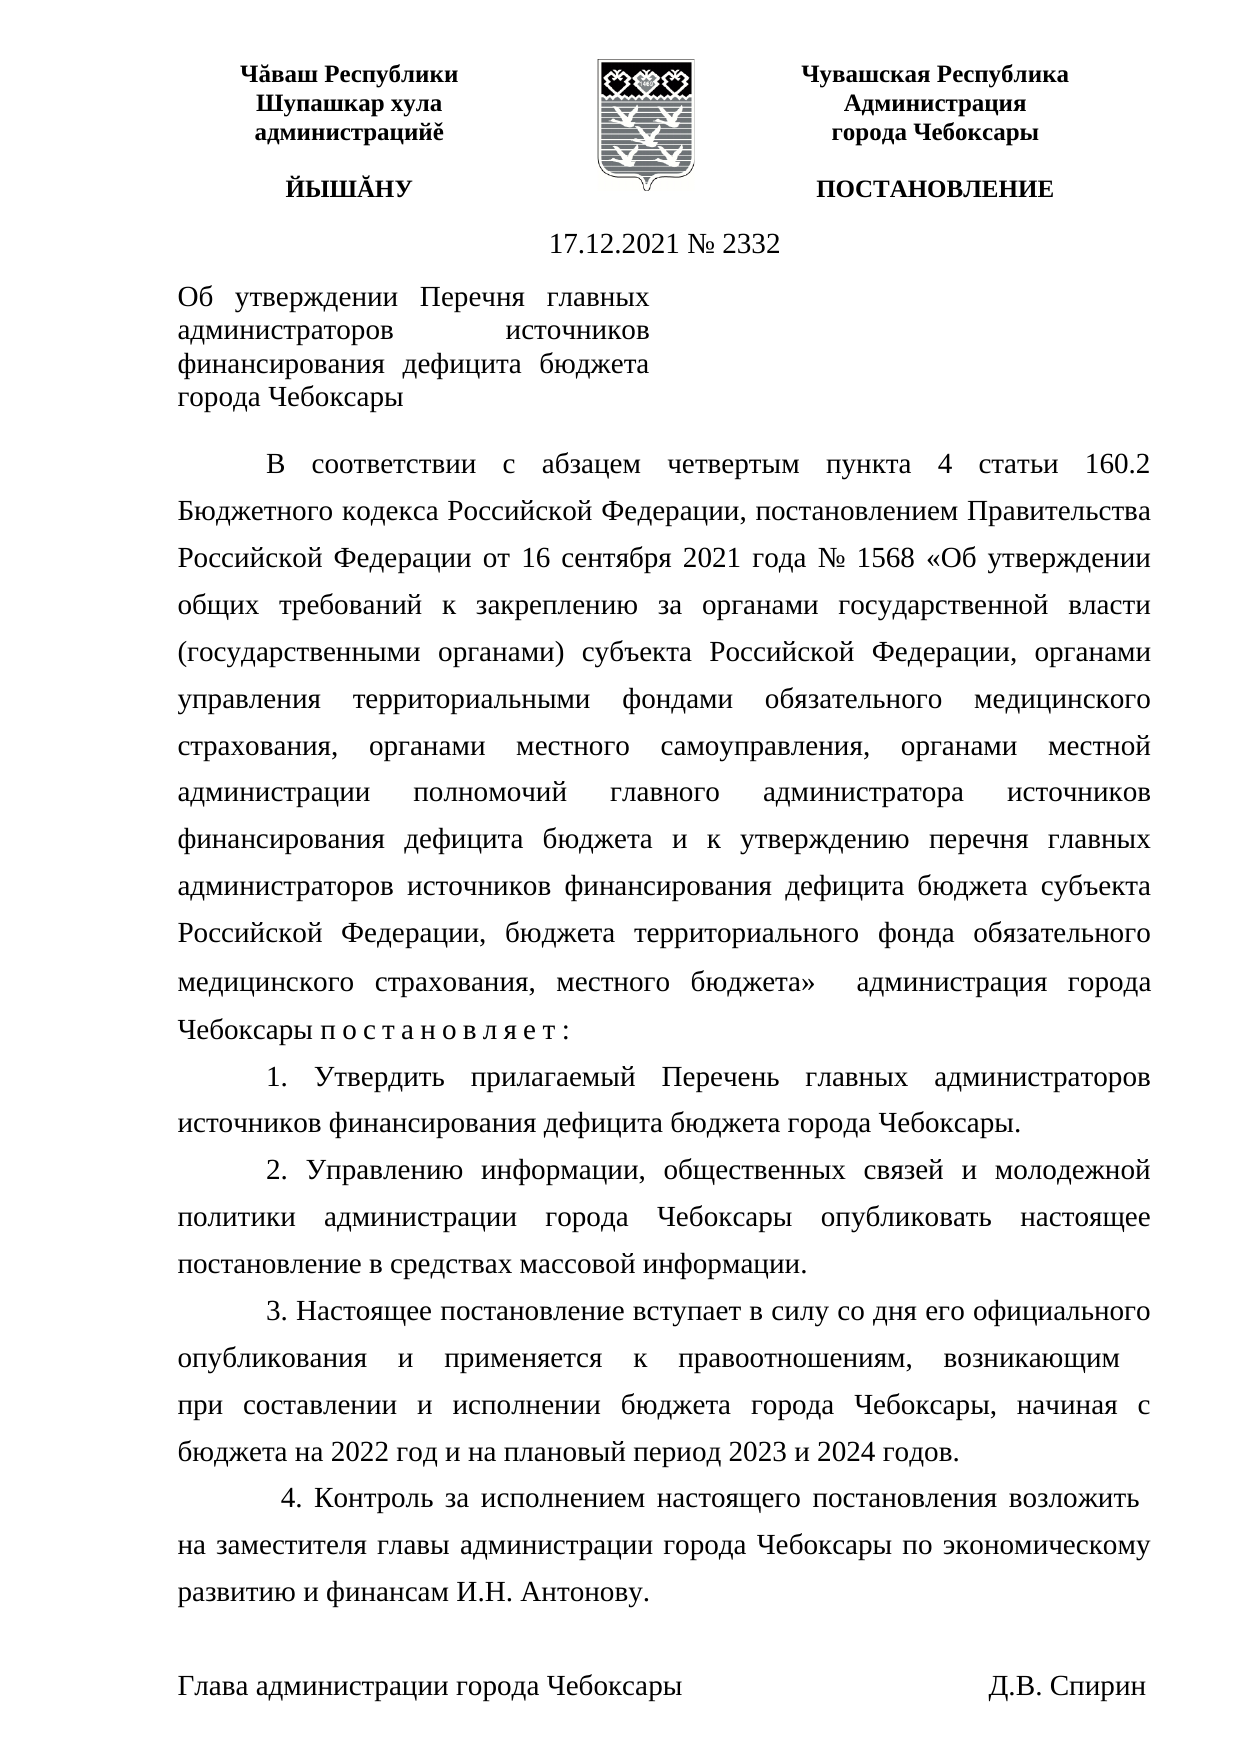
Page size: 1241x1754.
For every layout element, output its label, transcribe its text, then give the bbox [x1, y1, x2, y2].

text Об утверждении Перечня главных администраторов источников финансирования дефицита бюджета города Чебоксары [177, 279, 650, 413]
text В соответствии с абзацем четвертым пункта 4 статьи 160.2 Бюджетного кодекса Российской Федерации, постановлением Правительства Российской Федерации от 16 сентября 2021 года № 1568 «Об утверждении общих требований к закреплению за органами государственной власти (государственными органами) субъекта Российской Федерации, органами управления территориальными фондами обязательного медицинского страхования, органами местного самоуправления, органами местной администрации полномочий главного администратора источников финансирования дефицита бюджета и к утверждению перечня главных администраторов источников финансирования дефицита бюджета субъекта Российской Федерации, бюджета территориального фонда обязательного медицинского страхования, местного бюджета» администрация города Чебоксары постановляет: [177, 446, 1152, 1045]
list Глава администрации города Чебоксары Д.В. Спирин [177, 1668, 1152, 1702]
table_header Чăваш Республики Шупашкар хула администрацийě ЙЫШĂНУ [165, 59, 533, 207]
table_header Чувашская Республика Администрация города Чебоксары ПОСТАНОВЛЕНИЕ [759, 59, 1112, 207]
text 17.12.2021 № 2332 [177, 226, 1152, 259]
text 1. Утвердить прилагаемый Перечень главных администраторов источников финансирования дефицита бюджета города Чебоксары. [177, 1059, 1152, 1139]
text 2. Управлению информации, общественных связей и молодежной политики администрации города Чебоксары опубликовать настоящее постановление в средствах массовой информации. [177, 1152, 1152, 1280]
text 4. Контроль за исполнением настоящего постановления возложить на заместителя главы администрации города Чебоксары по экономическому развитию и финансам И.Н. Антонову. [177, 1481, 1152, 1608]
picture [597, 59, 695, 191]
list 3. Настоящее постановление вступает в силу со дня его официального опубликования и применяется к правоотношениям, возникающим при составлении и исполнении бюджета города Чебоксары, начиная с бюджета на 2022 год и на плановый период 2023 и 2024 годов. [177, 1293, 1152, 1467]
table_header [534, 59, 758, 207]
